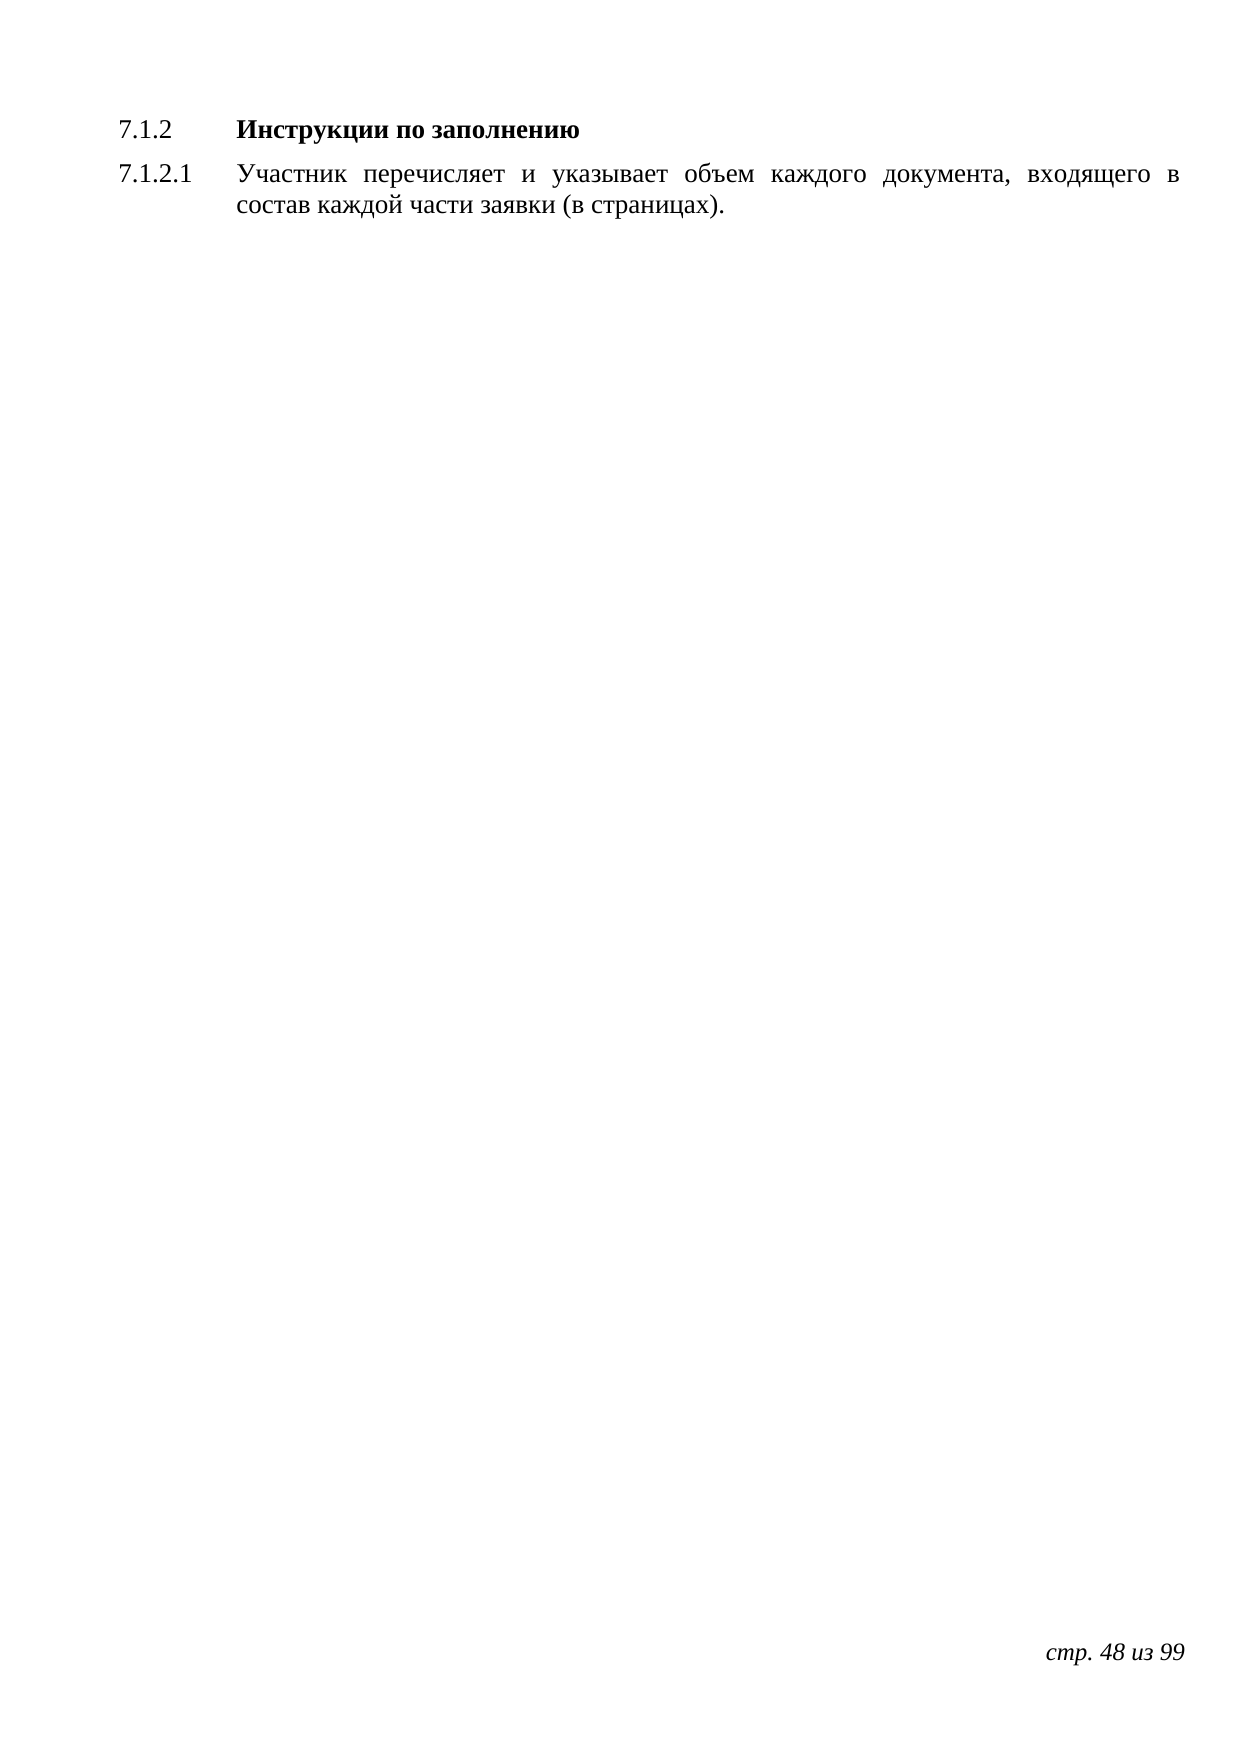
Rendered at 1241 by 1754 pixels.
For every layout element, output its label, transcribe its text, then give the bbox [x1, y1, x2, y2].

text Участник перечисляет и указывает объем каждого документа, входящего в состав каждой части заявки (в страницах). [118, 157, 1181, 219]
list Инструкции по заполнению [118, 114, 1181, 145]
